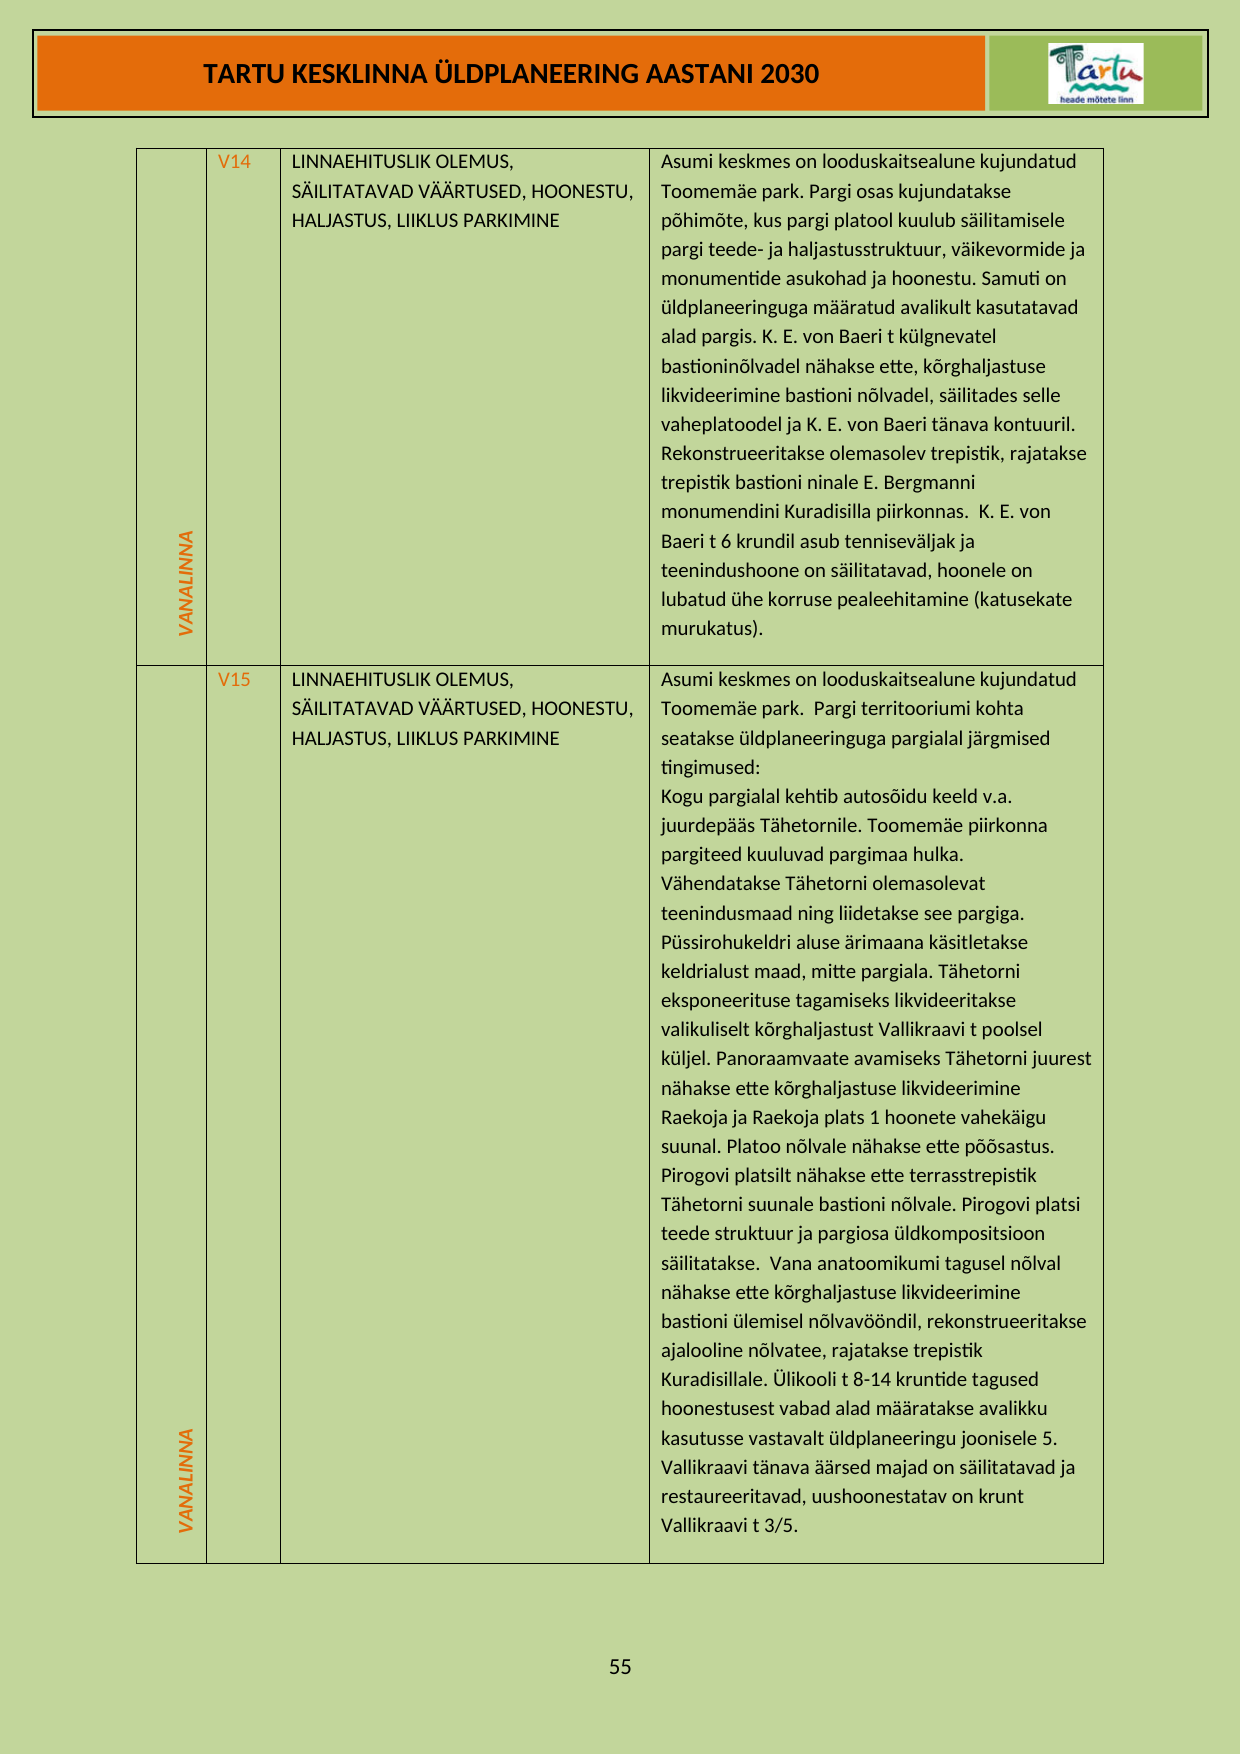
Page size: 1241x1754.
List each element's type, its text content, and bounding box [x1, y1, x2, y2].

table_cell LINNAEHITUSLIK OLEMUS, SÄILITATAVAD VÄÄRTUSED, HOONESTU, HALJASTUS, LIIKLUS PARKIMINE [281, 149, 649, 665]
table_cell V15 [207, 666, 280, 1562]
table_cell V14 [207, 149, 280, 665]
picture [1048, 43, 1144, 104]
table_cell VANALINNA [137, 149, 206, 665]
table_cell VANALINNA [137, 666, 206, 1562]
table_cell Asumi keskmes on looduskaitsealune kujundatud Toomemäe park. Pargi osas kujundatakse põhimõte, kus pargi platool kuulub säilitamisele pargi teede- ja haljastusstruktuur, väikevormide ja monumentide asukohad ja hoonestu. Samuti on üldplaneeringuga määratud avalikult kasutatavad alad pargis. K. E. von Baeri t külgnevatel bastioninõlvadel nähakse ette, kõrghaljastuse likvideerimine bastioni nõlvadel, säilitades selle vaheplatoodel ja K. E. von Baeri tänava kontuuril. Rekonstrueeritakse olemasolev trepistik, rajatakse trepistik bastioni ninale E. Bergmanni monumendini Kuradisilla piirkonnas. K. E. von Baeri t 6 krundil asub tenniseväljak ja teenindushoone on säilitatavad, hoonele on lubatud ühe korruse pealeehitamine (katusekate murukatus). [650, 149, 1103, 665]
table_cell Asumi keskmes on looduskaitsealune kujundatud Toomemäe park. Pargi territooriumi kohta seatakse üldplaneeringuga pargialal järgmised tingimused: Kogu pargialal kehtib autosõidu keeld v.a. juurdepääs Tähetornile. Toomemäe piirkonna pargiteed kuuluvad pargimaa hulka. Vähendatakse Tähetorni olemasolevat teenindusmaad ning liidetakse see pargiga. Püssirohukeldri aluse ärimaana käsitletakse keldrialust maad, mitte pargiala. Tähetorni eksponeerituse tagamiseks likvideeritakse valikuliselt kõrghaljastust Vallikraavi t poolsel küljel. Panoraamvaate avamiseks Tähetorni juurest nähakse ette kõrghaljastuse likvideerimine Raekoja ja Raekoja plats 1 hoonete vahekäigu suunal. Platoo nõlvale nähakse ette põõsastus. Pirogovi platsilt nähakse ette terrasstrepistik Tähetorni suunale bastioni nõlvale. Pirogovi platsi teede struktuur ja pargiosa üldkompositsioon säilitatakse. Vana anatoomikumi tagusel nõlval nähakse ette kõrghaljastuse likvideerimine bastioni ülemisel nõlvavööndil, rekonstrueeritakse ajalooline nõlvatee, rajatakse trepistik Kuradisillale. Ülikooli t 8-14 kruntide tagused hoonestusest vabad alad määratakse avalikku kasutusse vastavalt üldplaneeringu joonisele 5. Vallikraavi tänava äärsed majad on säilitatavad ja restaureeritavad, uushoonestatav on krunt Vallikraavi t 3/5. [650, 666, 1103, 1562]
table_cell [281, 666, 649, 1562]
